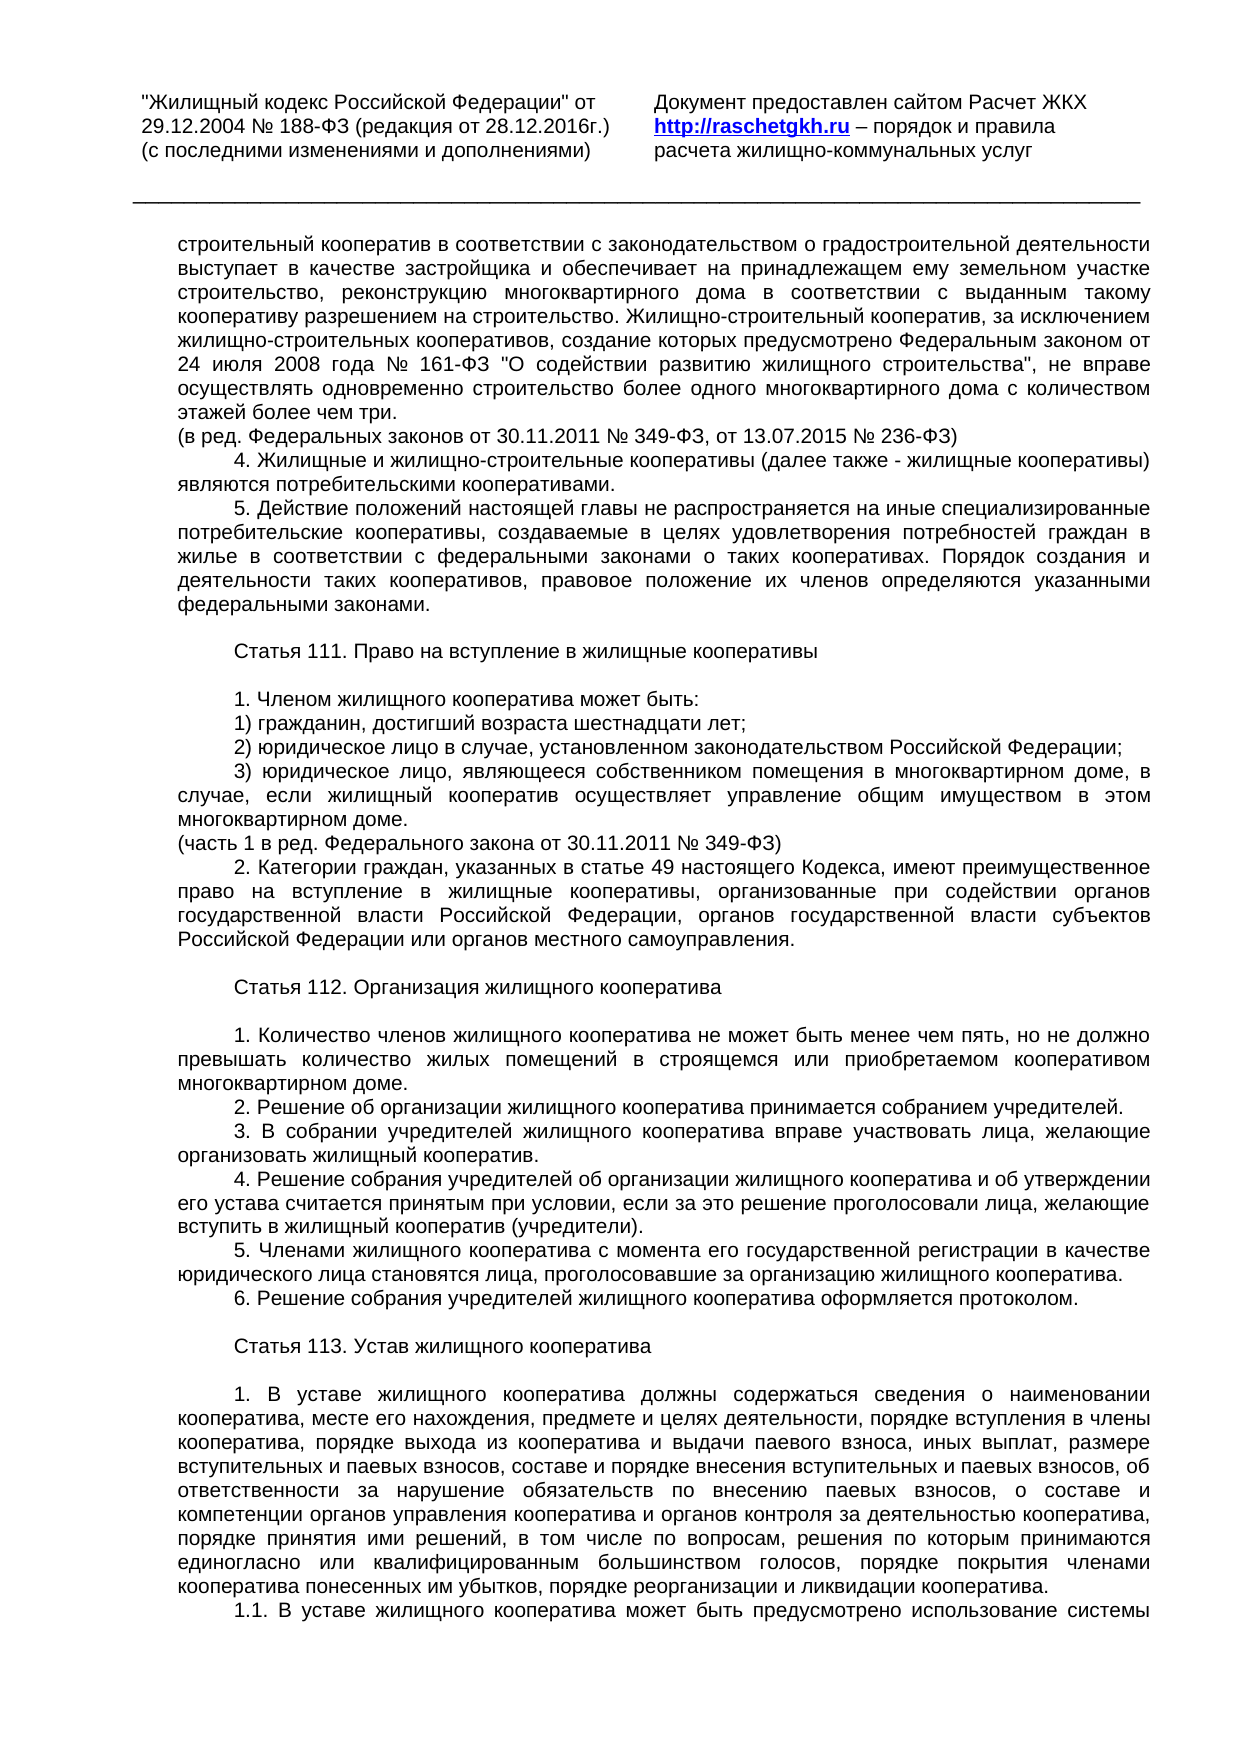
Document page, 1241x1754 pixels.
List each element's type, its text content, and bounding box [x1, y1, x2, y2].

text 6. Решение собрания учредителей жилищного кооператива оформляется протоколом. [177, 1286, 1152, 1310]
text 5. Членами жилищного кооператива с момента его государственной регистрации в качестве юридического лица становятся лица, проголосовавшие за организацию жилищного кооператива. [177, 1238, 1152, 1286]
text Статья 113. Устав жилищного кооператива [177, 1334, 1152, 1358]
text 3. В собрании учредителей жилищного кооператива вправе участвовать лица, желающие организовать жилищный кооператив. [177, 1118, 1152, 1166]
text 4. Решение собрания учредителей об организации жилищного кооператива и об утверждении его устава считается принятым при условии, если за это решение проголосовали лица, желающие вступить в жилищный кооператив (учредители). [177, 1166, 1152, 1238]
text 1. Количество членов жилищного кооператива не может быть менее чем пять, но не должно превышать количество жилых помещений в строящемся или приобретаемом кооперативом многоквартирном доме. [177, 1023, 1152, 1094]
text 4. Жилищные и жилищно-строительные кооперативы (далее также - жилищные кооперативы) являются потребительскими кооперативами. [177, 448, 1152, 496]
text 2) юридическое лицо в случае, установленном законодательством Российской Федерации; [177, 735, 1152, 759]
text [177, 1598, 1152, 1622]
text 1. Членом жилищного кооператива может быть: [177, 687, 1152, 711]
text 2. Решение об организации жилищного кооператива принимается собранием учредителей. [177, 1094, 1152, 1118]
text 3) юридическое лицо, являющееся собственником помещения в многоквартирном доме, в случае, если жилищный кооператив осуществляет управление общим имуществом в этом многоквартирном доме. [177, 759, 1152, 831]
text (в ред. Федеральных законов от 30.11.2011 № 349-ФЗ, от 13.07.2015 № 236-ФЗ) [177, 424, 1152, 448]
text 1) гражданин, достигший возраста шестнадцати лет; [177, 711, 1152, 735]
text 5. Действие положений настоящей главы не распространяется на иные специализированные потребительские кооперативы, создаваемые в целях удовлетворения потребностей граждан в жилье в соответствии с федеральными законами о таких кооперативах. Порядок создания и деятельности таких кооперативов, правовое положение их членов определяются указанными федеральными законами. [177, 496, 1152, 615]
text 1. В уставе жилищного кооператива должны содержаться сведения о наименовании кооператива, месте его нахождения, предмете и целях деятельности, порядке вступления в члены кооператива, порядке выхода из кооператива и выдачи паевого взноса, иных выплат, размере вступительных и паевых взносов, составе и порядке внесения вступительных и паевых взносов, об ответственности за нарушение обязательств по внесению паевых взносов, о составе и компетенции органов управления кооператива и органов контроля за деятельностью кооператива, порядке принятия ими решений, в том числе по вопросам, решения по которым принимаются единогласно или квалифицированным большинством голосов, порядке покрытия членами кооператива понесенных им убытков, порядке реорганизации и ликвидации кооператива. [177, 1382, 1152, 1598]
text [177, 232, 1152, 424]
text Статья 112. Организация жилищного кооператива [177, 975, 1152, 999]
text 2. Категории граждан, указанных в статье 49 настоящего Кодекса, имеют преимущественное право на вступление в жилищные кооперативы, организованные при содействии органов государственной власти Российской Федерации, органов государственной власти субъектов Российской Федерации или органов местного самоуправления. [177, 855, 1152, 951]
text (часть 1 в ред. Федерального закона от 30.11.2011 № 349-ФЗ) [177, 831, 1152, 855]
text Статья 111. Право на вступление в жилищные кооперативы [177, 639, 1152, 663]
